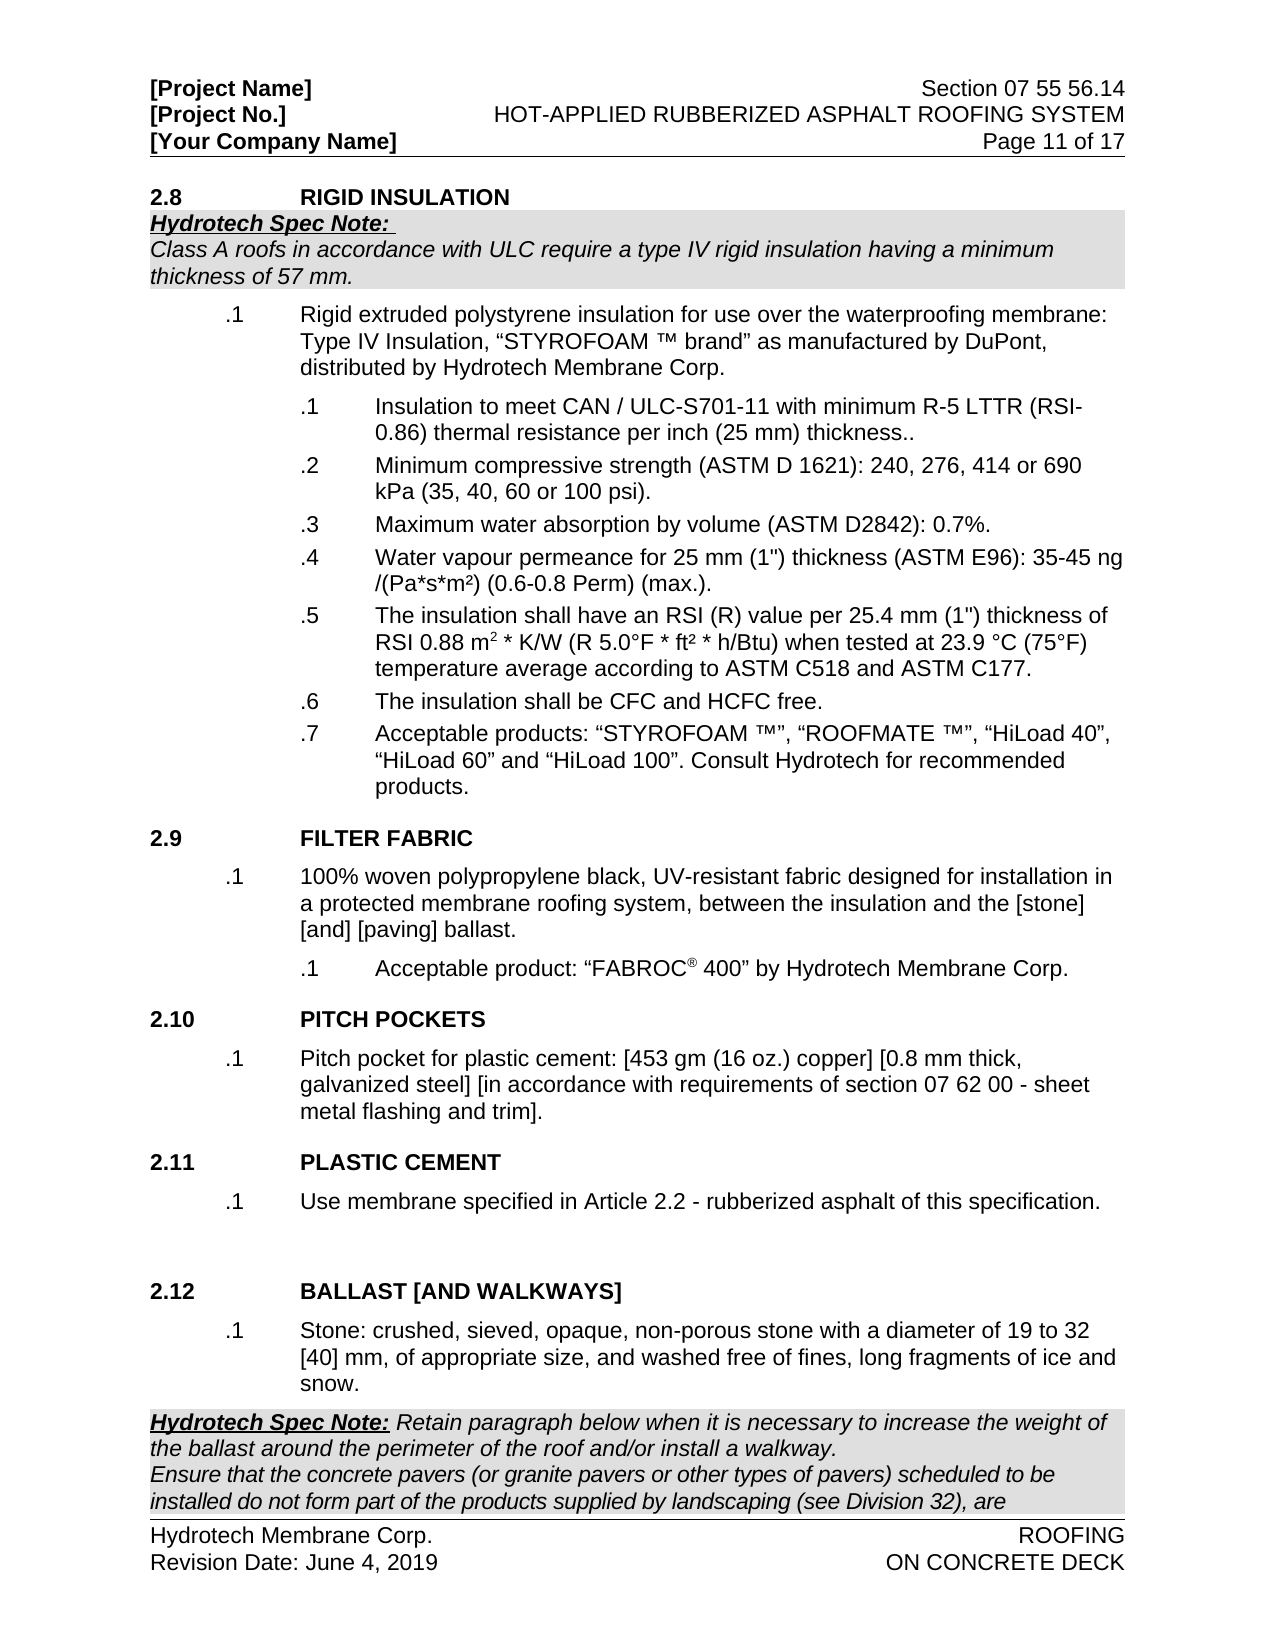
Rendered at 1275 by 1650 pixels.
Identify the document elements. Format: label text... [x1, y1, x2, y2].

subtitle Stone: crushed, sieved, opaque, non-porous stone with a diameter of 19 to 32 [40] mm, of appropriate size, and washed free of fines, long fragments of ice and snow. [225, 1317, 1125, 1396]
subtitle FILTER FABRIC [150, 824, 1125, 851]
subtitle Acceptable products: “STYROFOAM ™”, “ROOFMATE ™”, “HiLoad 40”, “HiLoad 60” and “HiLoad 100”. Consult Hydrotech for recommended products. [300, 720, 1125, 799]
subtitle PITCH POCKETS [150, 1006, 1125, 1033]
subtitle Rigid extruded polystyrene insulation for use over the waterproofing membrane: Type IV Insulation, “STYROFOAM ™ brand” as manufactured by DuPont, distributed by Hydrotech Membrane Corp. [225, 301, 1125, 381]
text Hydrotech Spec Note: Retain paragraph below when it is necessary to increase the weight of the ballast around the perimeter of the roof and/or install a walkway. [150, 1409, 1125, 1461]
subtitle Insulation to meet CAN / ULC-S701-11 with minimum R-5 LTTR (RSI-0.86) thermal resistance per inch (25 mm) thickness.. [300, 393, 1125, 446]
subtitle Water vapour permeance for 25 mm (1") thickness (ASTM E96): 35-45 ng /(Pa*s*m²) (0.6-0.8 Perm) (max.). [300, 543, 1125, 596]
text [150, 1461, 1125, 1514]
subtitle BALLAST [AND WALKWAYS] [150, 1278, 1125, 1304]
subtitle RIGID INSULATION [150, 183, 1125, 210]
subtitle The insulation shall have an RSI (R) value per 25.4 mm (1") thickness of RSI 0.88 m2 * K/W (R 5.0°F * ft² * h/Btu) when tested at 23.9 °C (75°F) temperature average according to ASTM C518 and ASTM C177. [300, 602, 1125, 682]
subtitle Acceptable product: “FABROC® 400” by Hydrotech Membrane Corp. [300, 955, 1125, 981]
text Class A roofs in accordance with ULC require a type IV rigid insulation having a minimum thickness of 57 mm. [150, 236, 1125, 289]
text Hydrotech Spec Note: [150, 210, 1125, 236]
subtitle Use membrane specified in Article 2.2 - rubberized asphalt of this specification. [225, 1188, 1125, 1214]
subtitle PLASTIC CEMENT [150, 1149, 1125, 1176]
subtitle Maximum water absorption by volume (ASTM D2842): 0.7%. [300, 511, 1125, 537]
subtitle The insulation shall be CFC and HCFC free. [300, 688, 1125, 714]
subtitle Minimum compressive strength (ASTM D 1621): 240, 276, 414 or 690 kPa (35, 40, 60 or 100 psi). [300, 452, 1125, 505]
subtitle 100% woven polypropylene black, UV-resistant fabric designed for installation in a protected membrane roofing system, between the insulation and the [stone] [and] [paving] ballast. [225, 863, 1125, 942]
subtitle Pitch pocket for plastic cement: [453 gm (16 oz.) copper] [0.8 mm thick, galvanized steel] [in accordance with requirements of section 07 62 00 - sheet metal flashing and trim]. [225, 1045, 1125, 1124]
